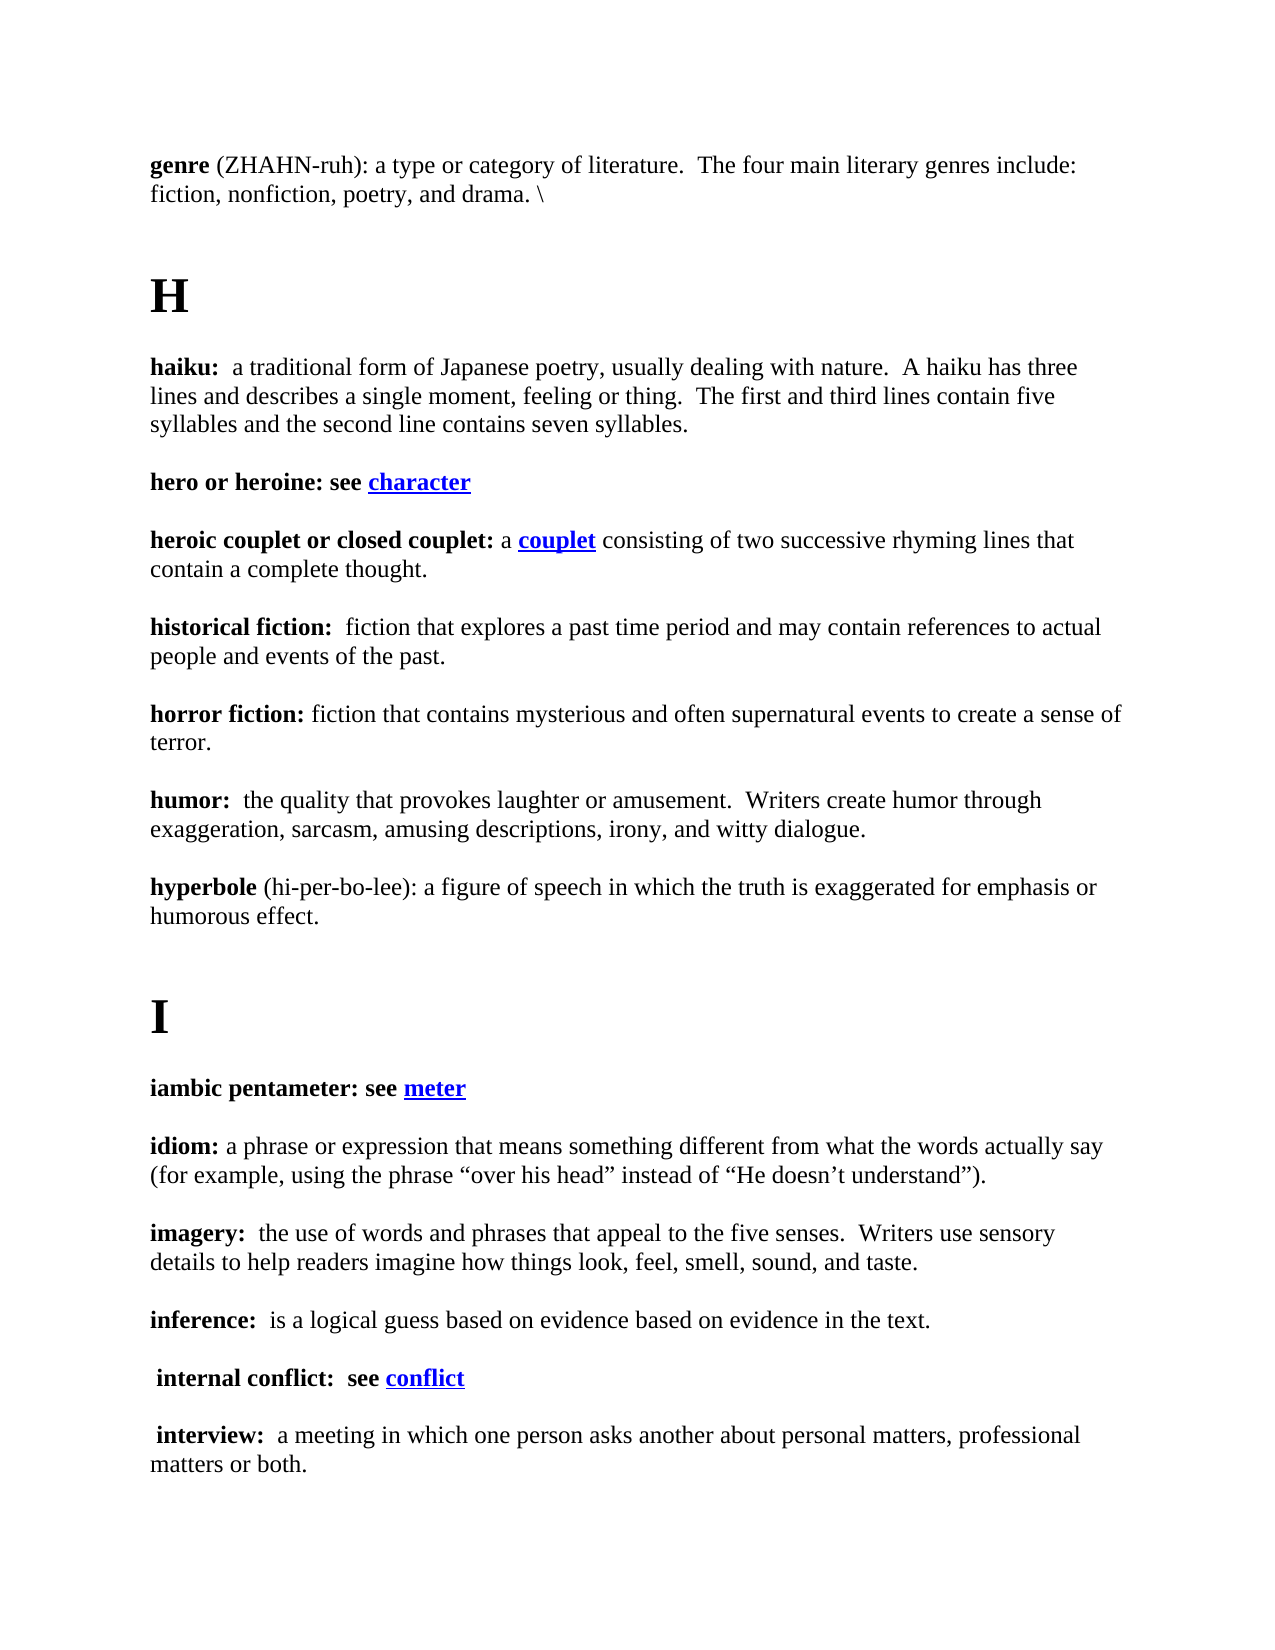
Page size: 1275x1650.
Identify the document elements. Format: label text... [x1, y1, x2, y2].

text genre (ZHAHN-ruh): a type or category of literature. The four main literary genres include: fiction, nonfiction, poetry, and drama. \ [150, 150, 1125, 207]
text horror fiction: fiction that contains mysterious and often supernatural events to create a sense of terror. [150, 699, 1125, 756]
text I [150, 987, 1125, 1044]
text haiku: a traditional form of Japanese poetry, usually dealing with nature. A haiku has three lines and describes a single moment, feeling or thing. The first and third lines contain five syllables and the second line contains seven syllables. [150, 352, 1125, 438]
text H [150, 237, 1125, 323]
text hero or heroine: see character [150, 467, 1125, 496]
text historical fiction: fiction that explores a past time period and may contain references to actual people and events of the past. [150, 612, 1125, 669]
text interview: a meeting in which one person asks another about personal matters, professional matters or both. [150, 1421, 1125, 1478]
text heroic couplet or closed couplet: a couplet consisting of two successive rhyming lines that contain a complete thought. [150, 525, 1125, 583]
text humor: the quality that provokes laughter or amusement. Writers create humor through exaggeration, sarcasm, amusing descriptions, irony, and witty dialogue. [150, 785, 1125, 843]
text idiom: a phrase or expression that means something different from what the words actually say (for example, using the phrase “over his head” instead of “He doesn’t understand”). [150, 1131, 1125, 1189]
text iambic pentameter: see meter [150, 1073, 1125, 1102]
text internal conflict: see conflict [150, 1363, 1125, 1391]
text hyperbole (hi-per-bo-lee): a figure of speech in which the truth is exaggerated for emphasis or humorous effect. [150, 872, 1125, 958]
text imagery: the use of words and phrases that appeal to the five senses. Writers use sensory details to help readers imagine how things look, feel, smell, sound, and taste. [150, 1218, 1125, 1276]
text inference: is a logical guess based on evidence based on evidence in the text. [150, 1305, 1125, 1333]
